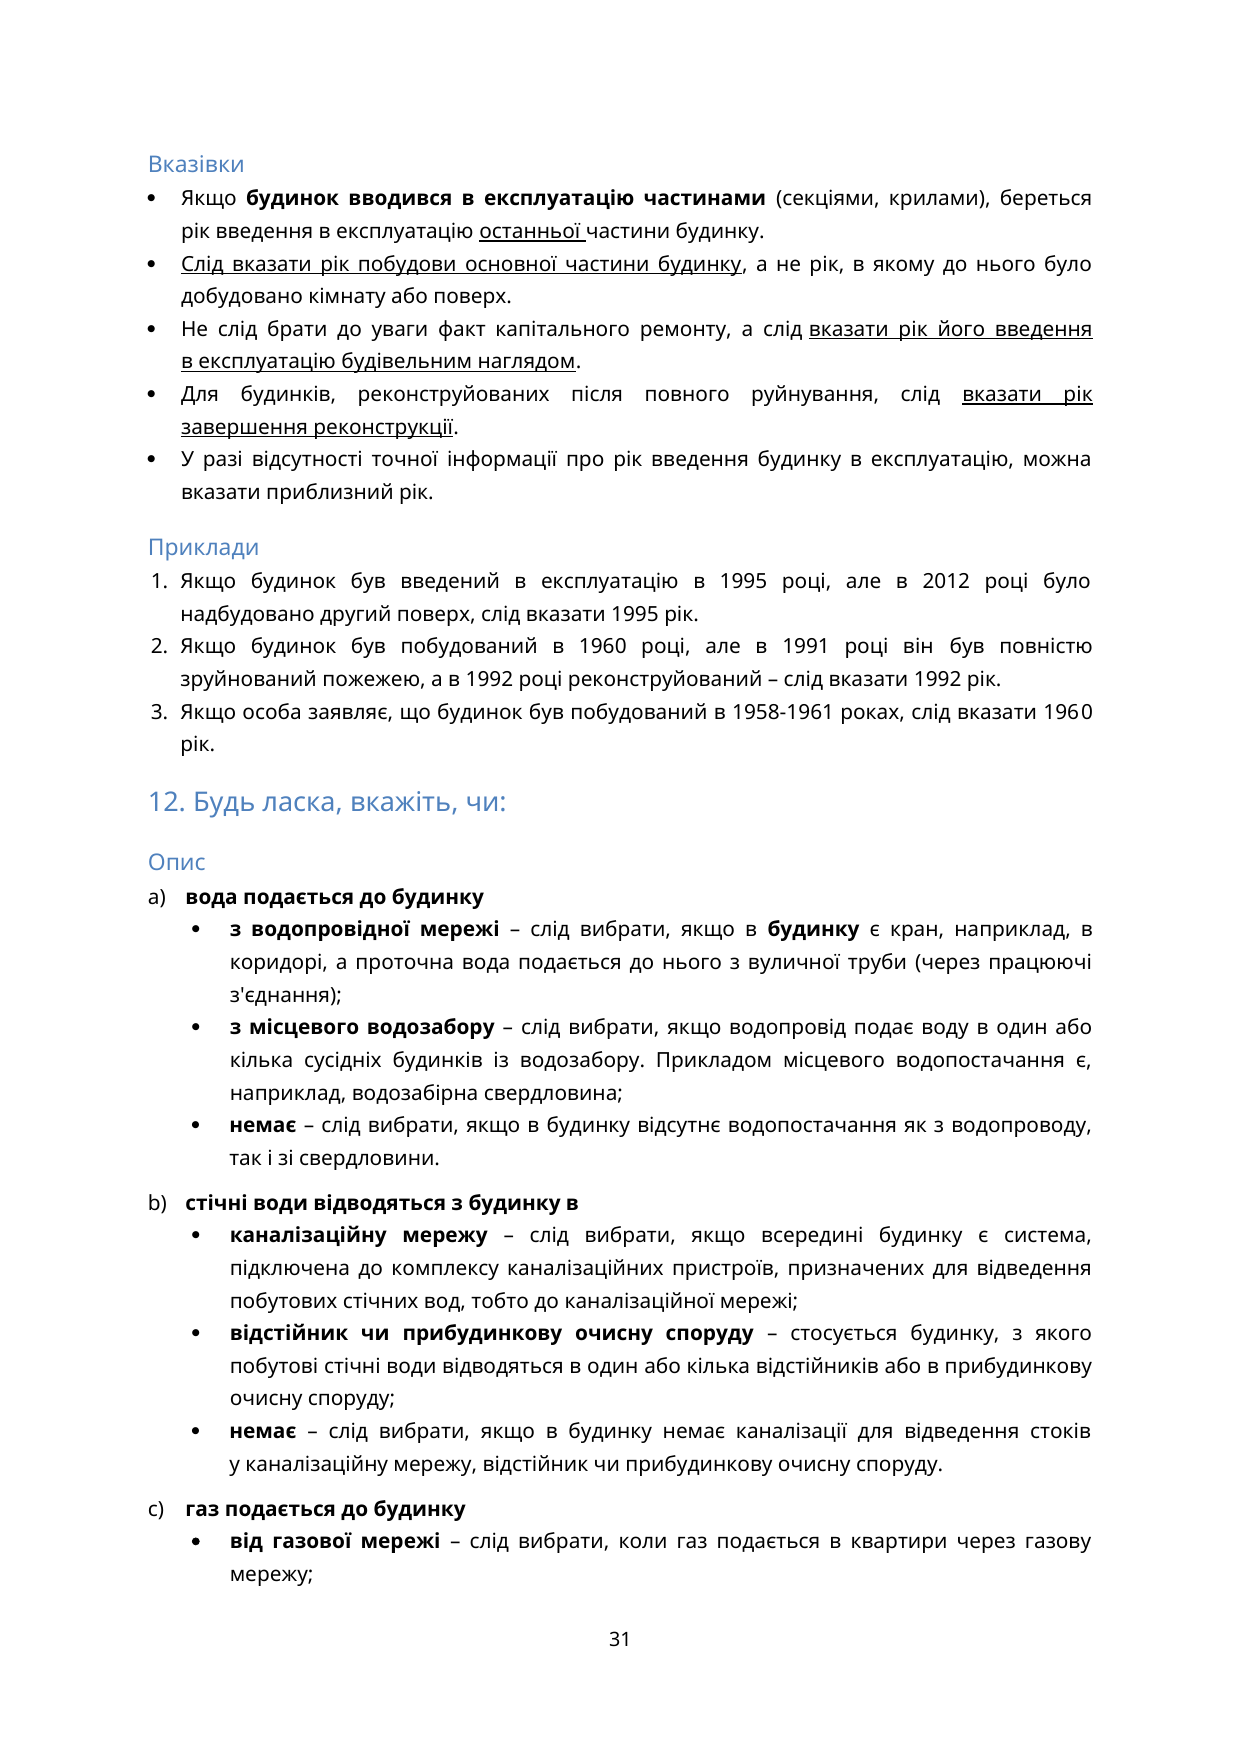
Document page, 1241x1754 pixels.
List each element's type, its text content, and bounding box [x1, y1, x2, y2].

list Якщо особа заявляє, що будинок був побудований в 1958-1961 роках, слід вказати 1960 рік. [151, 697, 1093, 758]
list Не слід брати до уваги факт капітального ремонту, а слід вказати рік його введення в експлуатацію будівельним наглядом. [148, 314, 1093, 375]
list вода подається до будинку [148, 882, 1093, 910]
list Слід вказати рік побудови основної частини будинку, а не рік, в якому до нього було добудовано кімнату або поверх. [148, 249, 1093, 310]
list немає – слід вибрати, якщо в будинку немає каналізації для відведення стоків у каналізаційну мережу, відстійник чи прибудинкову очисну споруду. [192, 1416, 1093, 1477]
list відстійник чи прибудинкову очисну споруду – стосується будинку, з якого побутові стічні води відводяться в один або кілька відстійників або в прибудинкову очисну споруду; [192, 1318, 1093, 1412]
list газ подається до будинку [148, 1494, 1093, 1522]
list з водопровідної мережі – слід вибрати, якщо в будинку є кран, наприклад, в коридорі, а проточна вода подається до нього з вуличної труби (через працюючі з'єднання); [192, 914, 1093, 1008]
subtitle 12. Будь ласка, вкажіть, чи: [148, 783, 1093, 820]
list з місцевого водозабору – слід вибрати, якщо водопровід подає воду в один або кілька сусідніх будинків із водозабору. Прикладом місцевого водопостачання є, наприклад, водозабірна свердловина; [192, 1012, 1093, 1106]
list каналізаційну мережу – слід вибрати, якщо всередині будинку є система, підключена до комплексу каналізаційних пристроїв, призначених для відведення побутових стічних вод, тобто до каналізаційної мережі; [192, 1221, 1093, 1314]
list стічні води відводяться з будинку в [148, 1188, 1093, 1216]
list Якщо будинок був побудований в 1960 році, але в 1991 році він був повністю зруйнований пожежею, а в 1992 році реконструйований – слід вказати 1992 рік. [151, 632, 1093, 693]
list немає – слід вибрати, якщо в будинку відсутнє водопостачання як з водопроводу, так і зі свердловини. [192, 1110, 1093, 1171]
list Для будинків, реконструйованих після повного руйнування, слід вказати рік завершення реконструкції. [148, 379, 1093, 440]
subtitle Приклади [148, 530, 1093, 562]
list У разі відсутності точної інформації про рік введення будинку в експлуатацію, можна вказати приблизний рік. [148, 444, 1093, 505]
subtitle Опис [148, 846, 1093, 877]
list Якщо будинок вводився в експлуатацію частинами (секціями, крилами), береться рік введення в експлуатацію останньої частини будинку. [148, 183, 1093, 244]
subtitle Вказівки [148, 148, 1093, 179]
list Якщо будинок був введений в експлуатацію в 1995 році, але в 2012 році було надбудовано другий поверх, слід вказати 1995 рік. [151, 566, 1093, 627]
list від газової мережі – слід вибрати, коли газ подається в квартири через газову мережу; [192, 1526, 1093, 1587]
